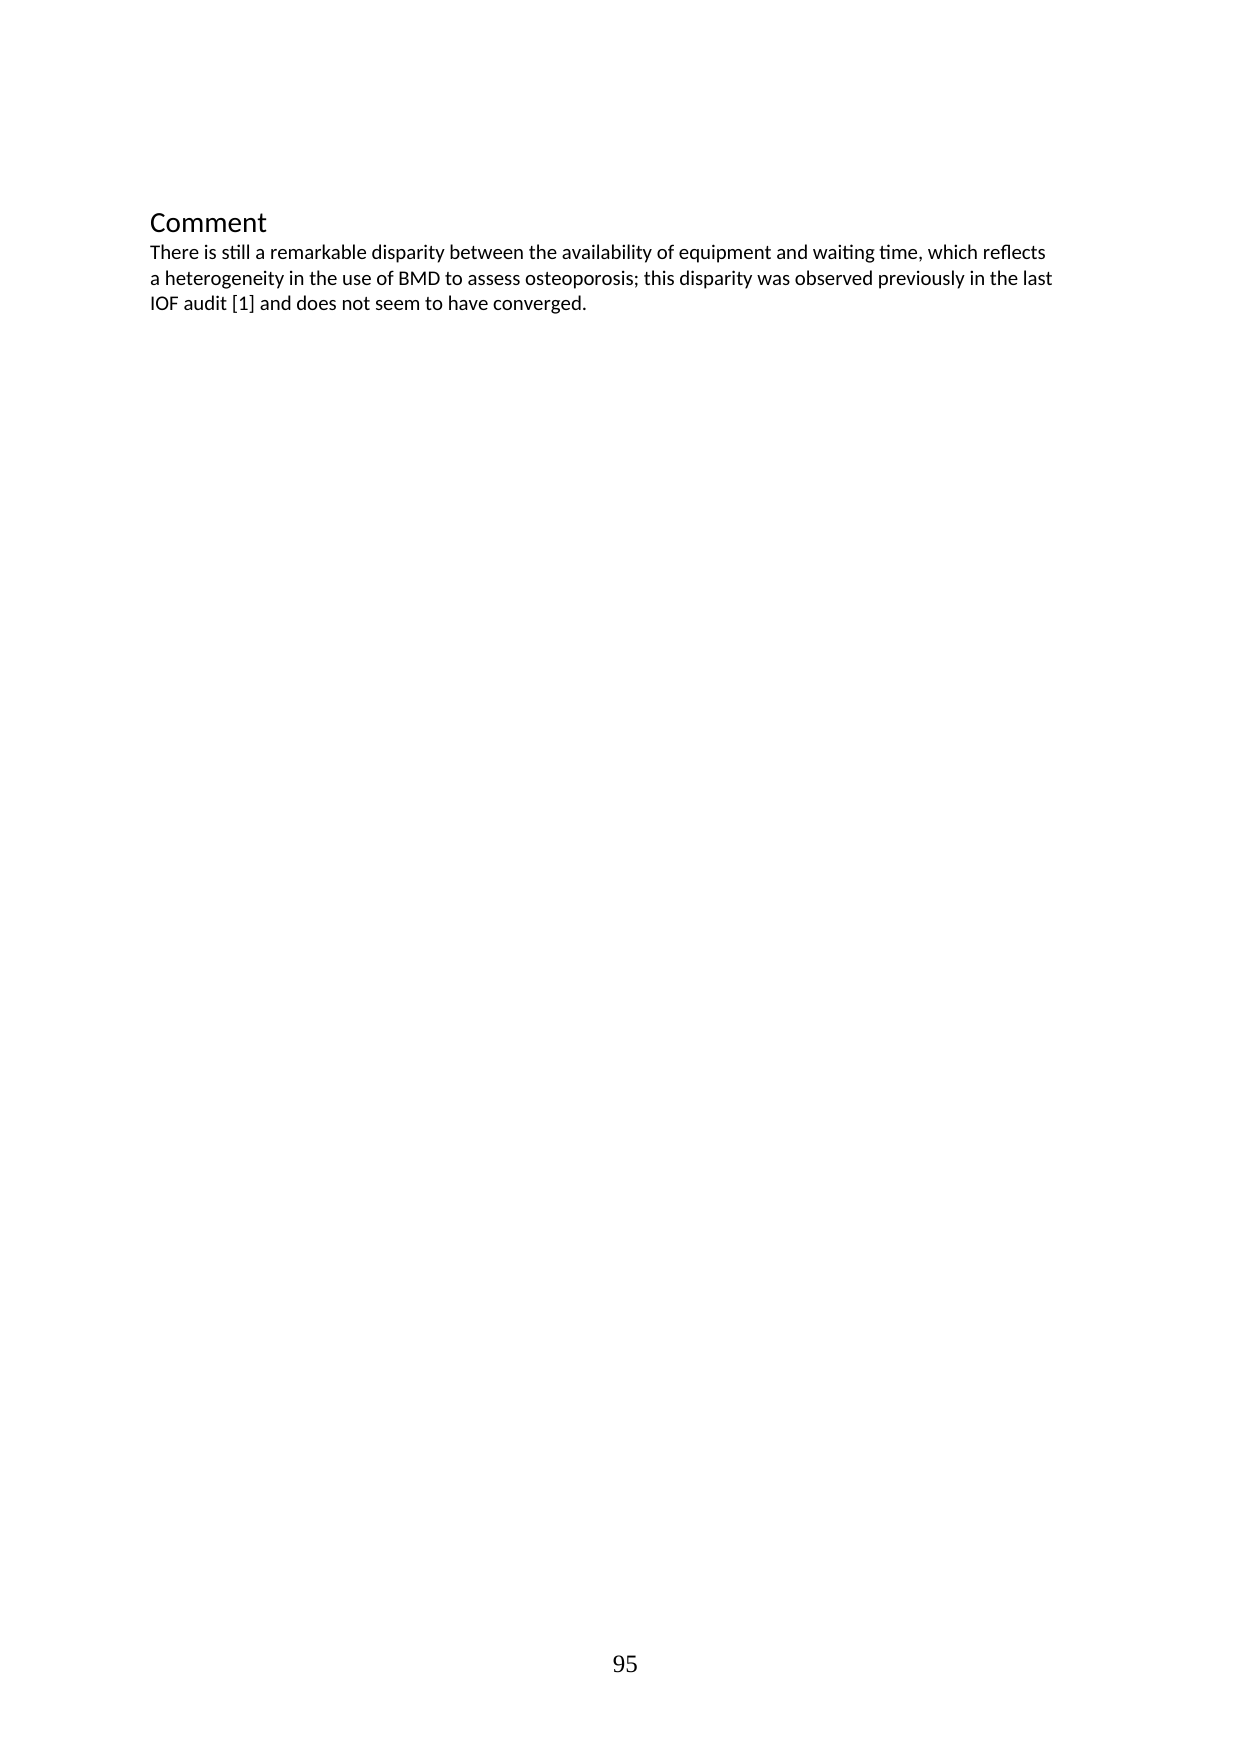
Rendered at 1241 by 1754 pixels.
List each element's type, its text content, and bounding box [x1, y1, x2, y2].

subtitle Comment [150, 204, 1135, 239]
text There is still a remarkable disparity between the availability of equipment and waiting time, which reflects a heterogeneity in the use of BMD to assess osteoporosis; this disparity was observed previously in the last IOF audit [1] and does not seem to have converged. [150, 239, 1060, 316]
